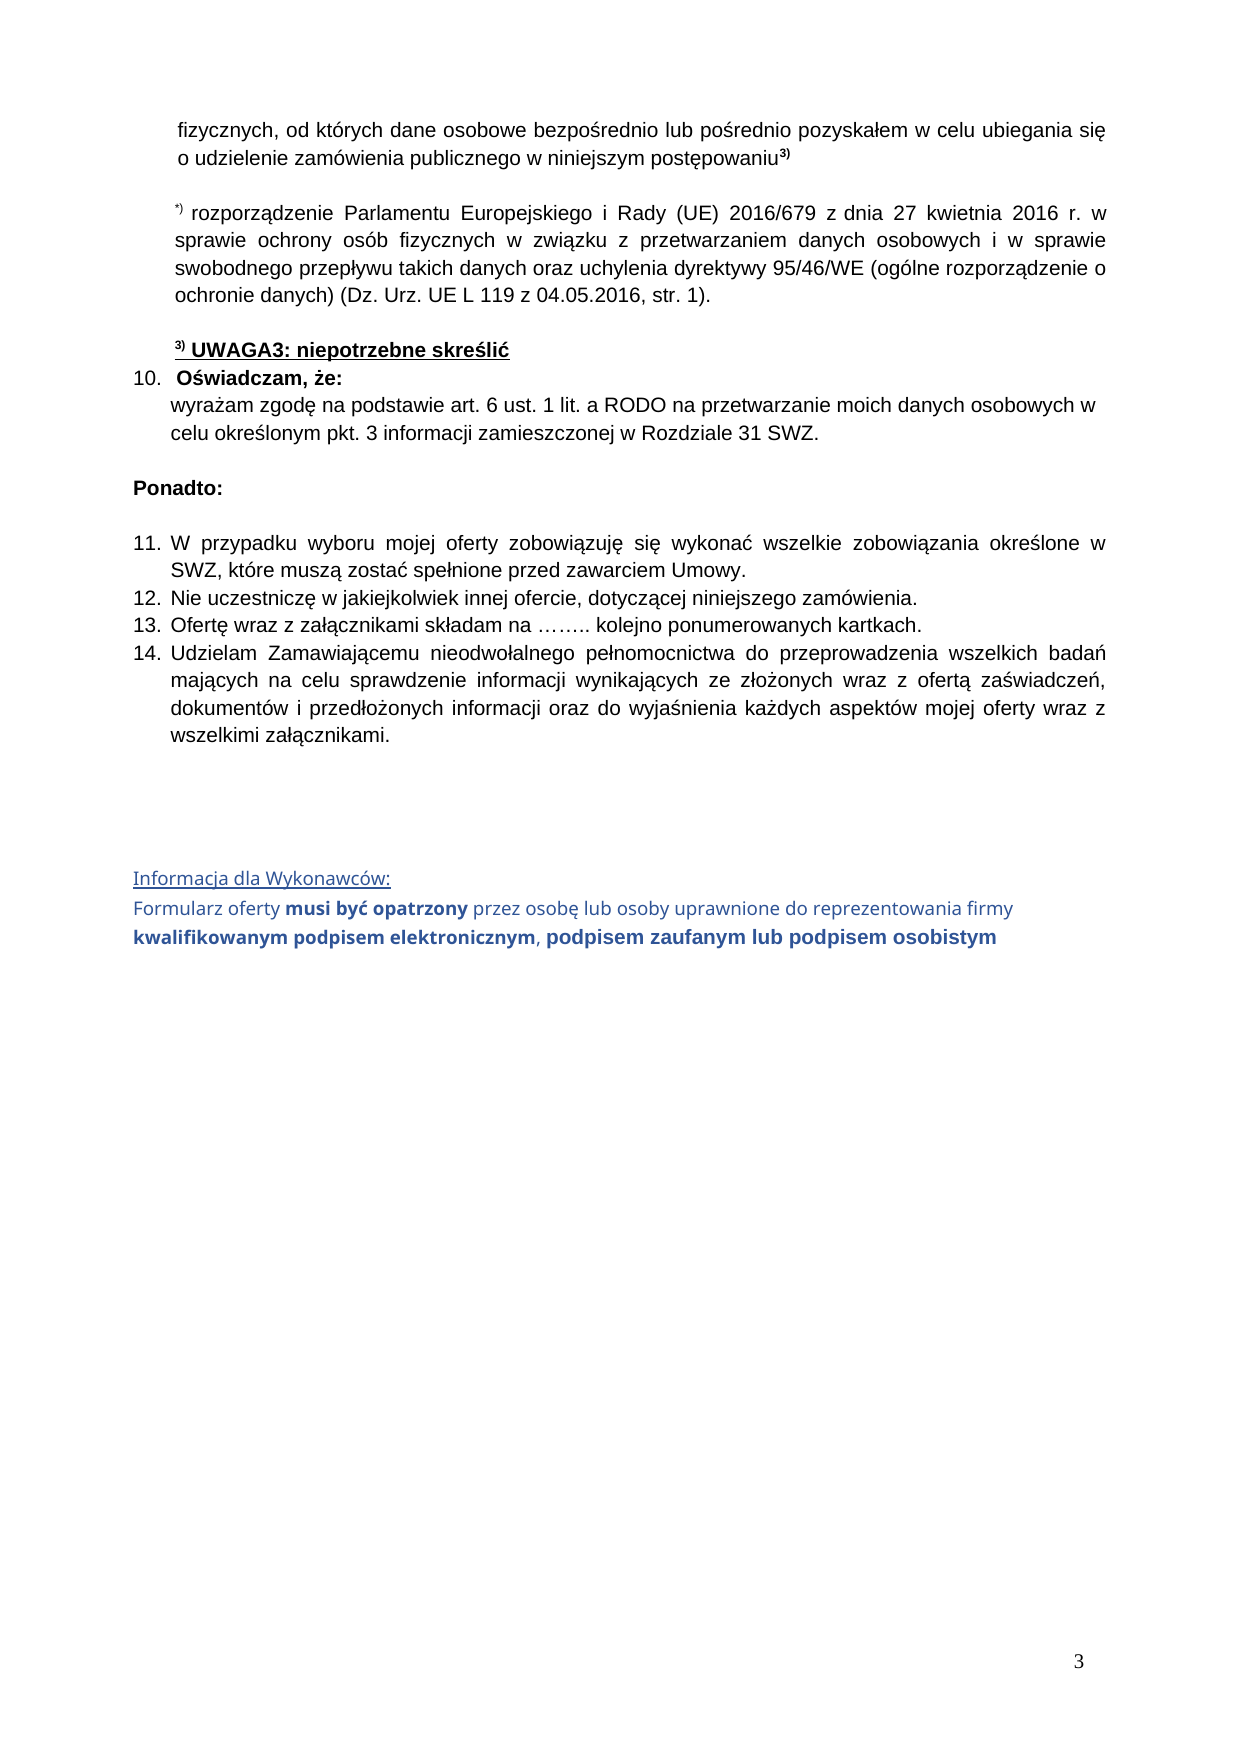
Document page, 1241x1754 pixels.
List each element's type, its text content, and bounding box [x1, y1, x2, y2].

text 3) UWAGA3: niepotrzebne skreślić [174, 338, 1107, 362]
list Ofertę wraz z załącznikami składam na …….. kolejno ponumerowanych kartkach. [133, 613, 1107, 637]
list Nie uczestniczę w jakiejkolwiek innej ofercie, dotyczącej niniejszego zamówienia. [133, 586, 1124, 609]
text *) rozporządzenie Parlamentu Europejskiego i Rady (UE) 2016/679 z dnia 27 kwietnia 2016 r. w sprawie ochrony osób fizycznych w związku z przetwarzaniem danych osobowych i w sprawie swobodnego przepływu takich danych oraz uchylenia dyrektywy 95/46/WE (ogólne rozporządzenie o ochronie danych) (Dz. Urz. UE L 119 z 04.05.2016, str. 1). [174, 201, 1107, 307]
text wyrażam zgodę na podstawie art. 6 ust. 1 lit. a RODO na przetwarzanie moich danych osobowych w celu określonym pkt. 3 informacji zamieszczonej w Rozdziale 31 SWZ. [170, 393, 1107, 444]
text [177, 118, 1107, 169]
text Formularz oferty musi być opatrzony przez osobę lub osoby uprawnione do reprezentowania firmy kwalifikowanym podpisem elektronicznym, podpisem zaufanym lub podpisem osobistym [133, 895, 1107, 949]
list Udzielam Zamawiającemu nieodwołalnego pełnomocnictwa do przeprowadzenia wszelkich badań mających na celu sprawdzenie informacji wynikających ze złożonych wraz z ofertą zaświadczeń, dokumentów i przedłożonych informacji oraz do wyjaśnienia każdych aspektów mojej oferty wraz z wszelkimi załącznikami. [133, 641, 1107, 747]
text Informacja dla Wykonawców: [133, 866, 1107, 891]
list Oświadczam, że: [133, 366, 1107, 389]
list W przypadku wyboru mojej oferty zobowiązuję się wykonać wszelkie zobowiązania określone w SWZ, które muszą zostać spełnione przed zawarciem Umowy. [133, 531, 1107, 582]
text Ponadto: [133, 476, 1107, 499]
